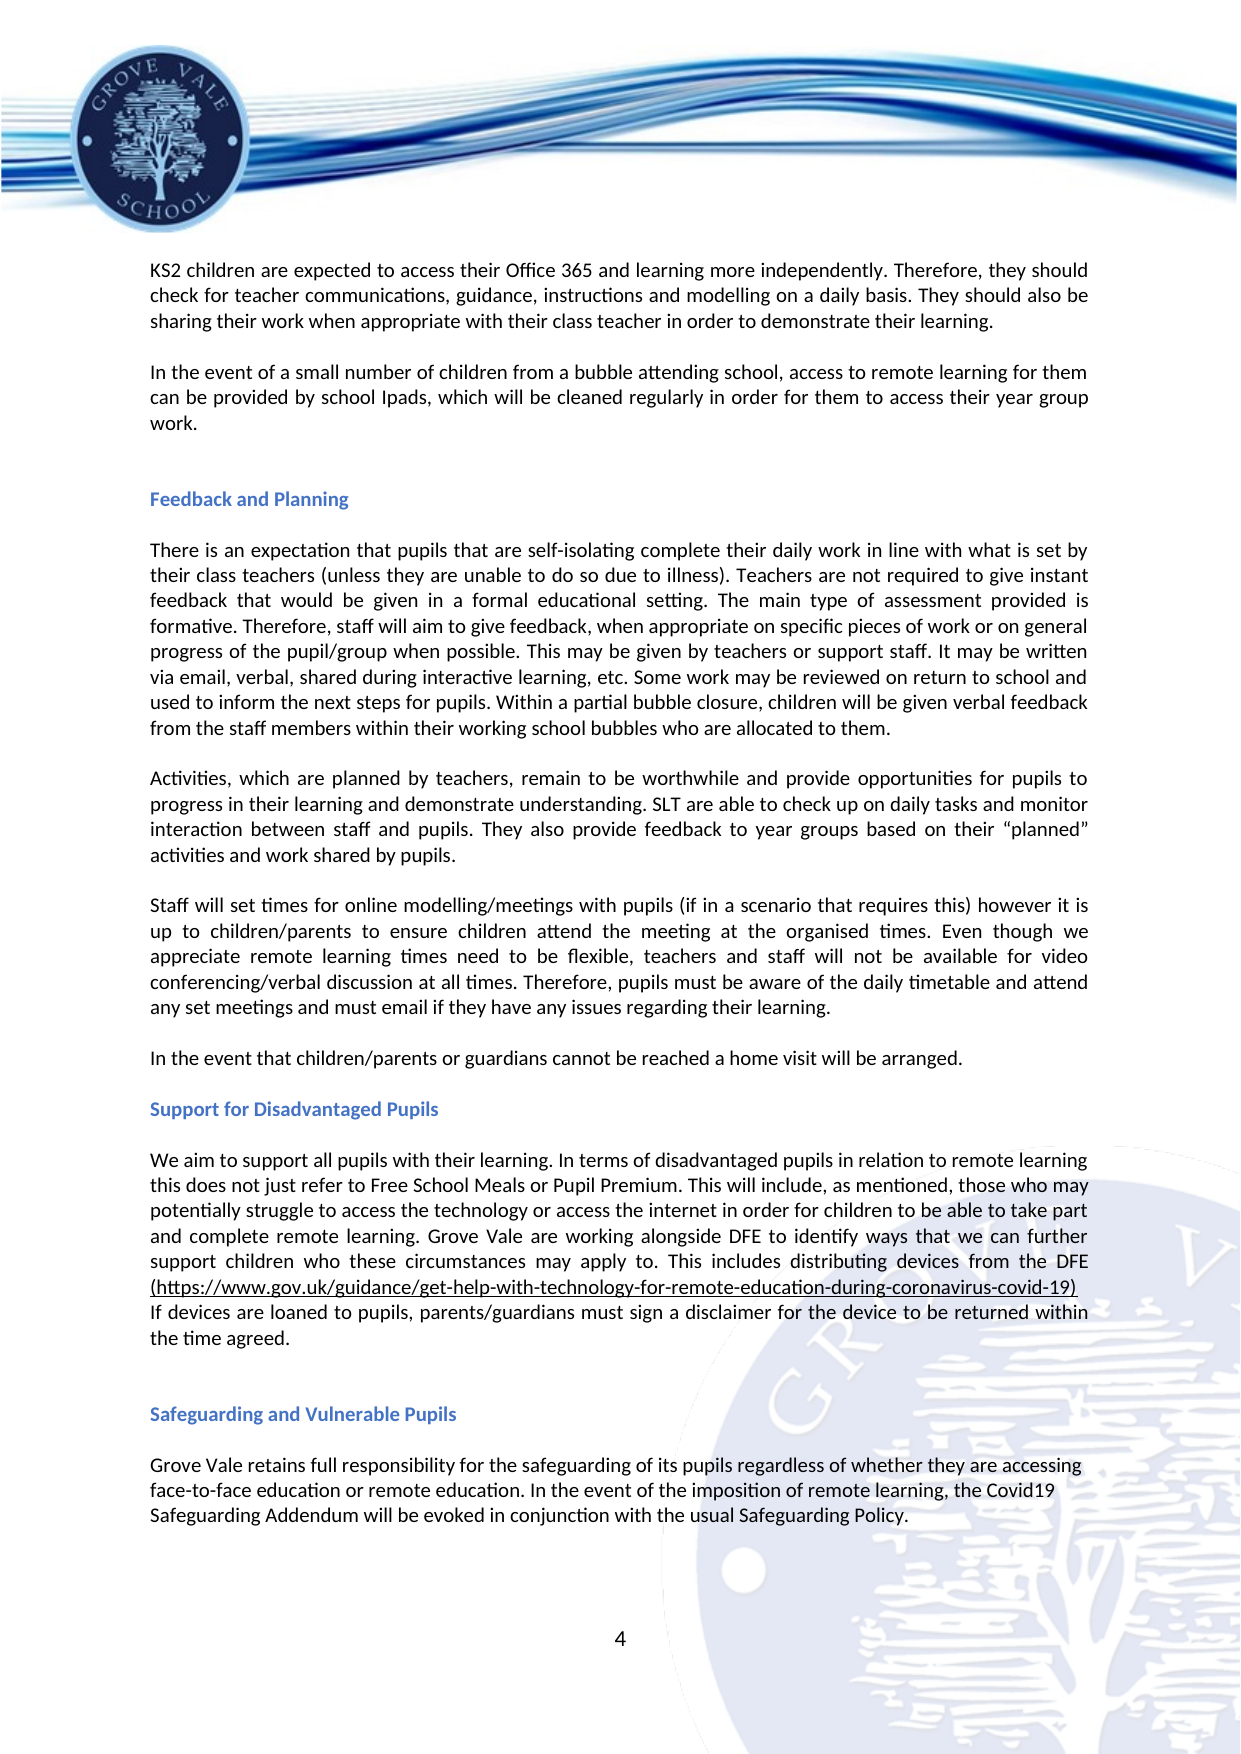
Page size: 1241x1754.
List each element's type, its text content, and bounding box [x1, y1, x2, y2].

text Staff will set times for online modelling/meetings with pupils (if in a scenario that requires this) however it is up to children/parents to ensure children attend the meeting at the organised times. Even though we appreciate remote learning times need to be flexible, teachers and staff will not be available for video conferencing/verbal discussion at all times. Therefore, pupils must be aware of the daily timetable and attend any set meetings and must email if they have any issues regarding their learning. [150, 893, 1090, 1020]
text If devices are loaned to pupils, parents/guardians must sign a disclaimer for the device to be returned within the time agreed. [150, 1299, 1090, 1350]
text Feedback and Planning [150, 486, 1090, 511]
text We aim to support all pupils with their learning. In terms of disadvantaged pupils in relation to remote learning this does not just refer to Free School Meals or Pupil Premium. This will include, as mentioned, those who may potentially struggle to access the technology or access the internet in order for children to be able to take part and complete remote learning. Grove Vale are working alongside DFE to identify ways that we can further support children who these circumstances may apply to. This includes distributing devices from the DFE (https://www.gov.uk/guidance/get-help-with-technology-for-remote-education-during-coronavirus-covid-19) [150, 1147, 1090, 1299]
text Safeguarding and Vulnerable Pupils [150, 1401, 1090, 1426]
text KS2 children are expected to access their Office 365 and learning more independently. Therefore, they should check for teacher communications, guidance, instructions and modelling on a daily basis. They should also be sharing their work when appropriate with their class teacher in order to demonstrate their learning. [150, 233, 1090, 333]
text There is an expectation that pupils that are self-isolating complete their daily work in line with what is set by their class teachers (unless they are unable to do so due to illness). Teachers are not required to give instant feedback that would be given in a formal educational setting. The main type of assessment provided is formative. Therefore, staff will aim to give feedback, when appropriate on specific pieces of work or on general progress of the pupil/group when possible. This may be given by teachers or support staff. It may be written via email, verbal, shared during interactive learning, etc. Some work may be reviewed on return to school and used to inform the next steps for pupils. Within a partial bubble closure, children will be given verbal feedback from the staff members within their working school bubbles who are allocated to them. [150, 537, 1090, 740]
picture [0, 45, 1236, 233]
text In the event of a small number of children from a bubble attending school, access to remote learning for them can be provided by school Ipads, which will be cleaned regularly in order for them to access their year group work. [150, 359, 1090, 435]
text Grove Vale retains full responsibility for the safeguarding of its pupils regardless of whether they are accessing face-to-face education or remote education. In the event of the imposition of remote learning, the Covid19 Safeguarding Addendum will be evoked in conjunction with the usual Safeguarding Policy. [150, 1452, 1090, 1528]
picture [640, 1145, 1241, 1754]
text In the event that children/parents or guardians cannot be reached a home visit will be arranged. [150, 1045, 1090, 1071]
text Support for Disadvantaged Pupils [150, 1096, 1090, 1121]
text Activities, which are planned by teachers, remain to be worthwhile and provide opportunities for pupils to progress in their learning and demonstrate understanding. SLT are able to check up on daily tasks and monitor interaction between staff and pupils. They also provide feedback to year groups based on their “planned” activities and work shared by pupils. [150, 766, 1090, 867]
